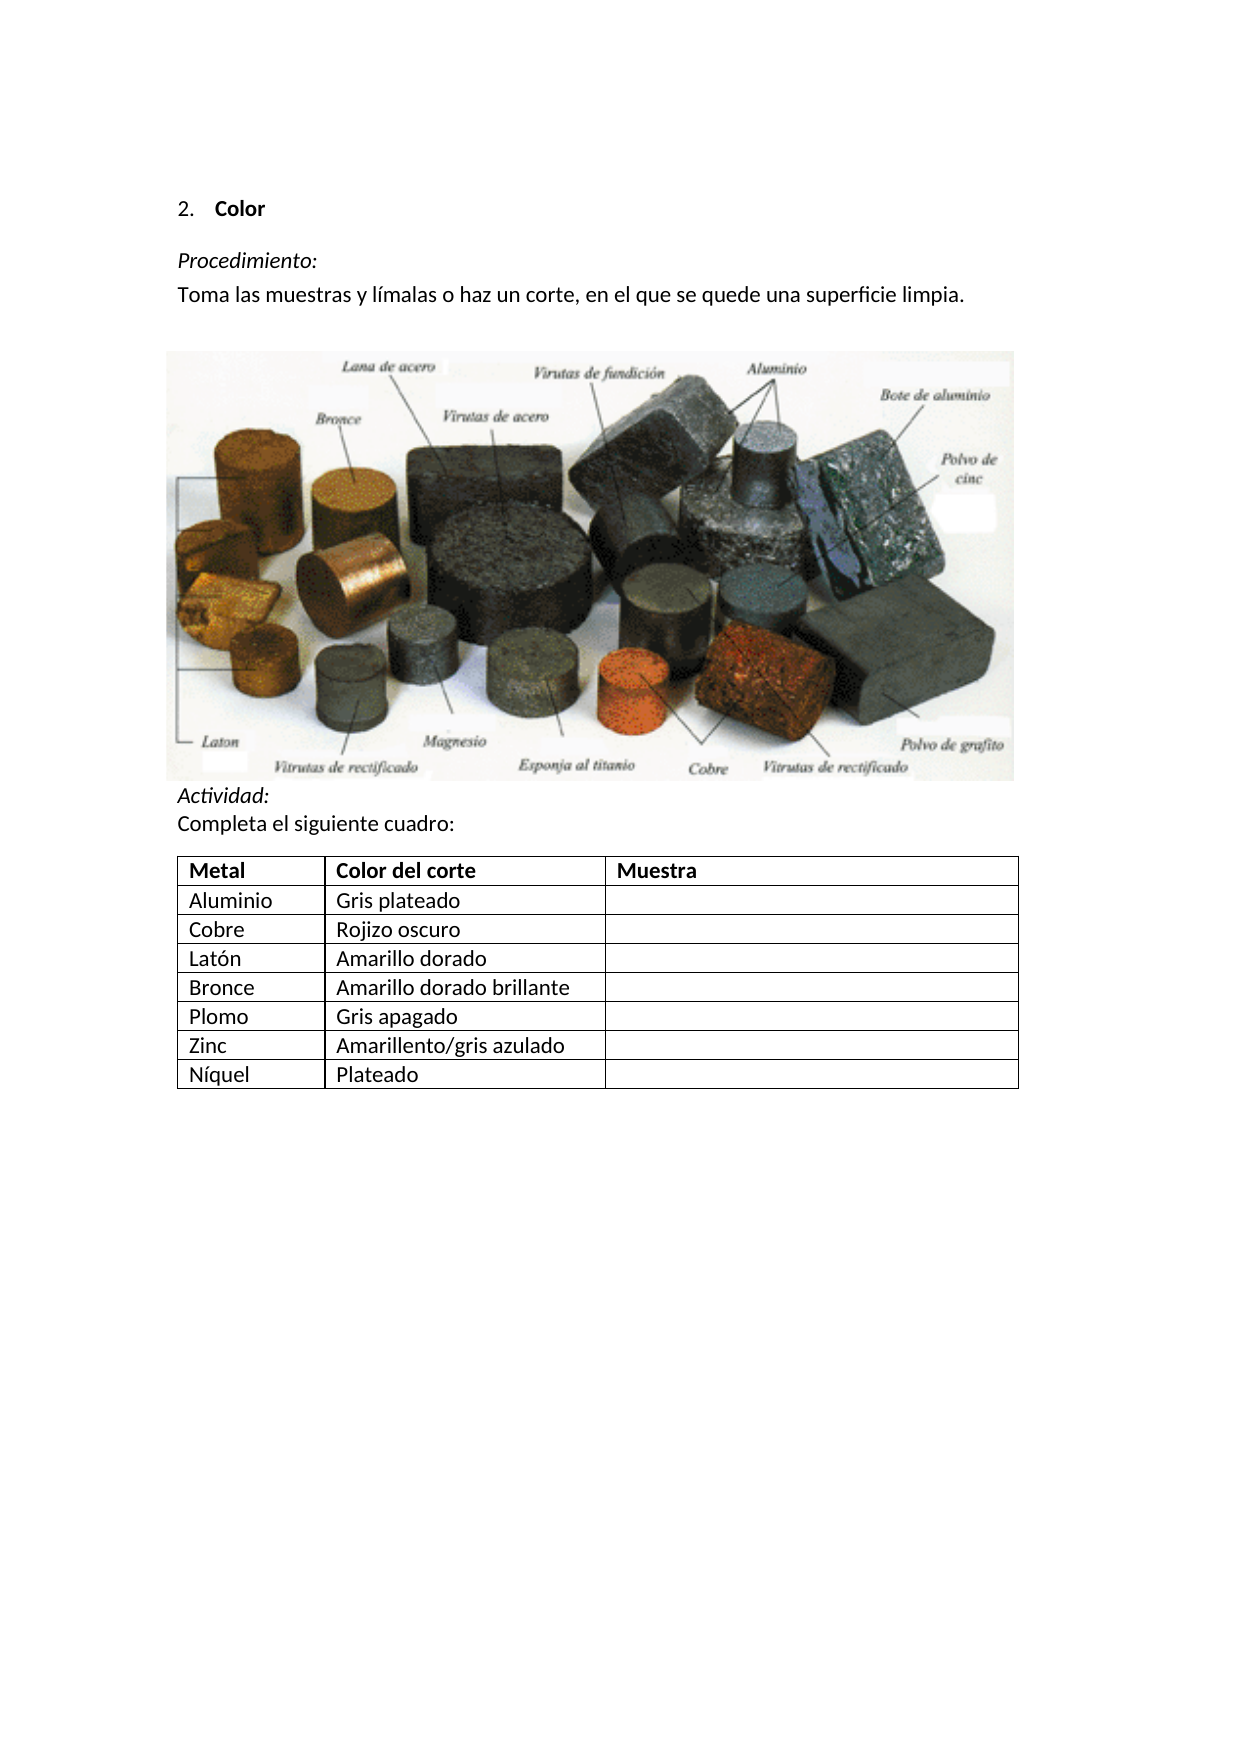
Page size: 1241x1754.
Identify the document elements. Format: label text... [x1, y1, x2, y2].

table_cell [606, 1002, 1018, 1030]
text Toma las muestras y límalas o haz un corte, en el que se quede una superficie limpia. [177, 275, 1063, 308]
text Procedimiento: [177, 241, 1063, 275]
table_cell Bronce [178, 973, 324, 1001]
table_cell Plomo [178, 1002, 324, 1030]
table_cell Zinc [178, 1031, 324, 1059]
table_cell [606, 886, 1018, 914]
table_cell Latón [178, 944, 324, 972]
table_cell Plateado [326, 1060, 605, 1088]
table_cell Cobre [178, 915, 324, 943]
table_cell [606, 915, 1018, 943]
table_cell Amarillento/gris azulado [326, 1031, 605, 1059]
table_header Metal [178, 857, 324, 885]
table_cell Rojizo oscuro [326, 915, 605, 943]
text Completa el siguiente cuadro: [177, 809, 1063, 837]
table_header Color del corte [326, 857, 605, 885]
table_cell Gris apagado [326, 1002, 605, 1030]
table_header Muestra [606, 857, 1018, 885]
table_cell [606, 1031, 1018, 1059]
table_cell Níquel [178, 1060, 324, 1088]
table_cell Amarillo dorado [326, 944, 605, 972]
table_cell Aluminio [178, 886, 324, 914]
table_cell [606, 1060, 1018, 1088]
table_cell Amarillo dorado brillante [326, 973, 605, 1001]
table_cell [606, 944, 1018, 972]
table_cell Gris plateado [326, 886, 605, 914]
table_cell [606, 973, 1018, 1001]
list Color [177, 194, 1063, 222]
picture [166, 351, 1014, 781]
